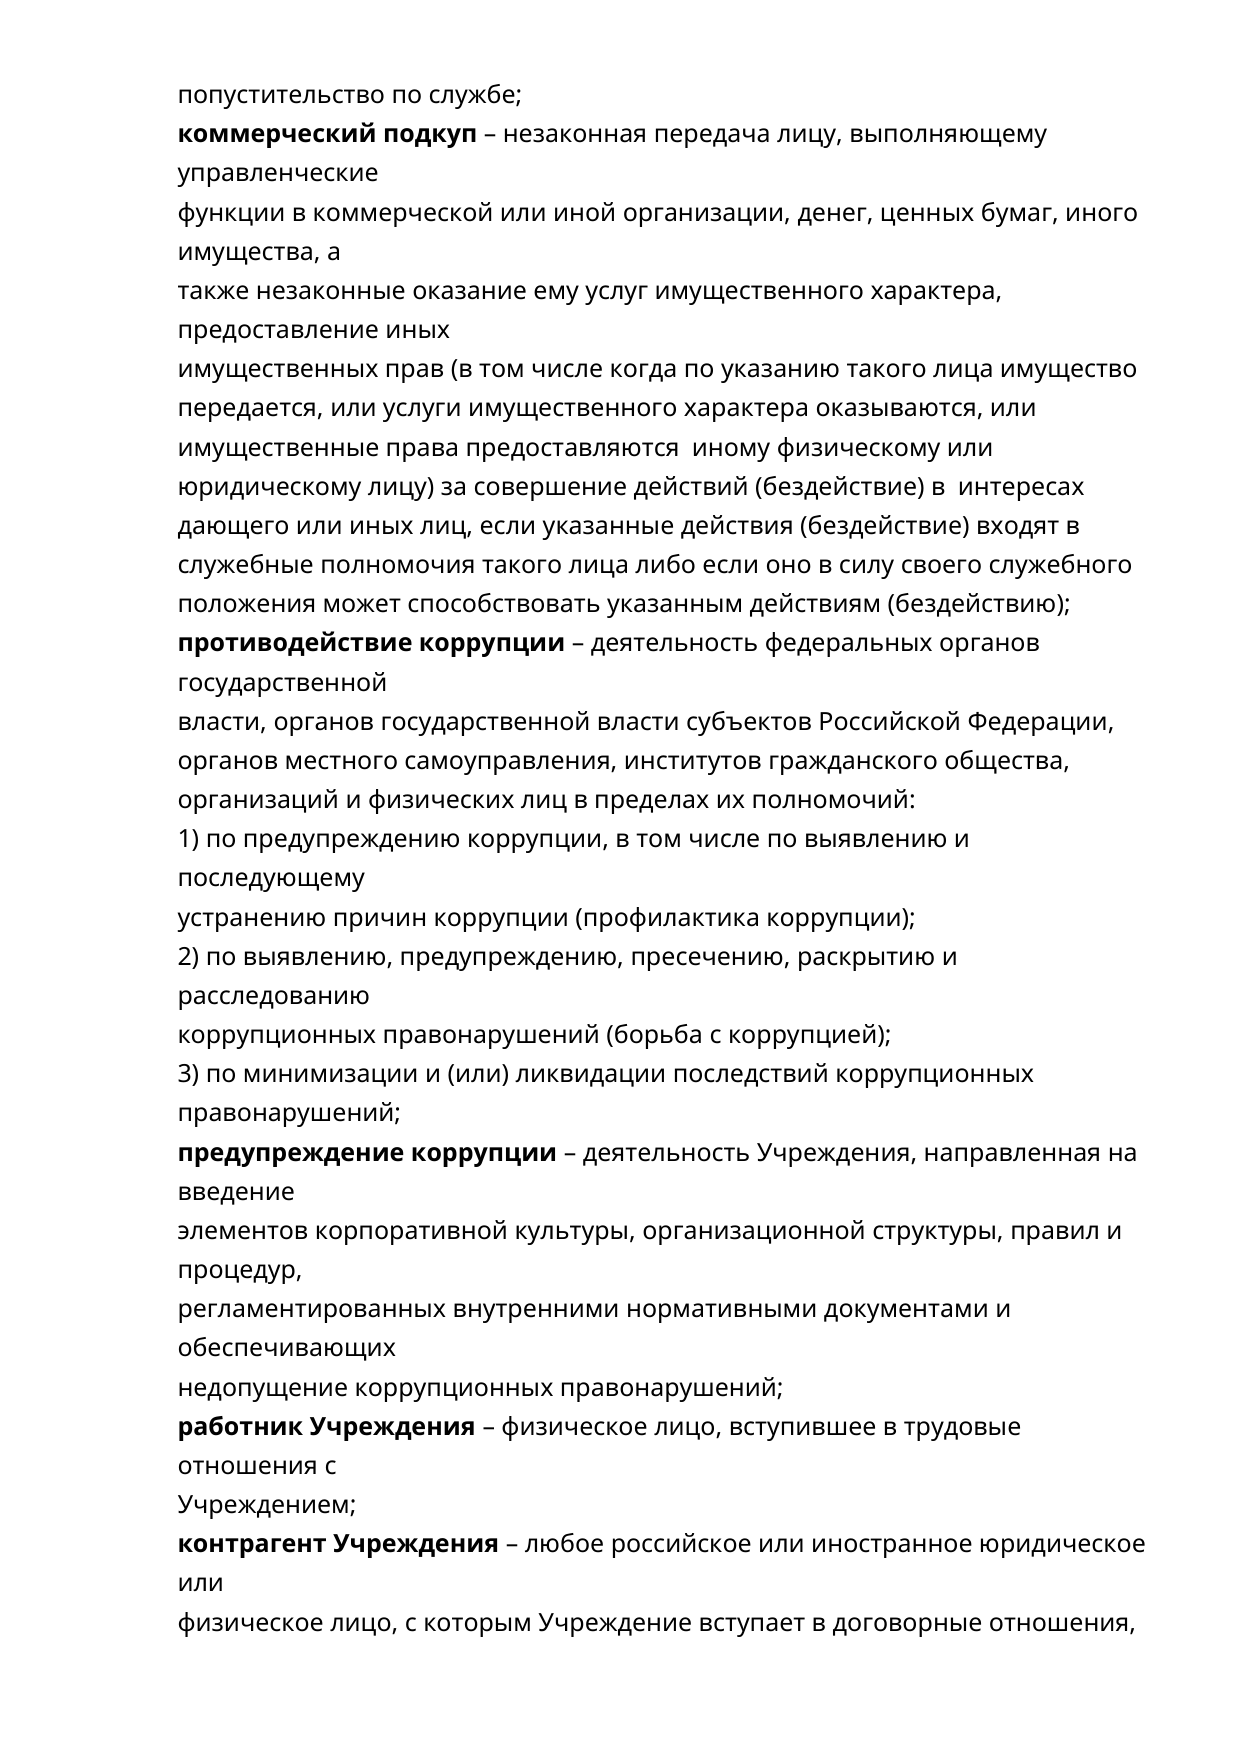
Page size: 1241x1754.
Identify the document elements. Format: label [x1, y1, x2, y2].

text [177, 77, 1152, 1638]
